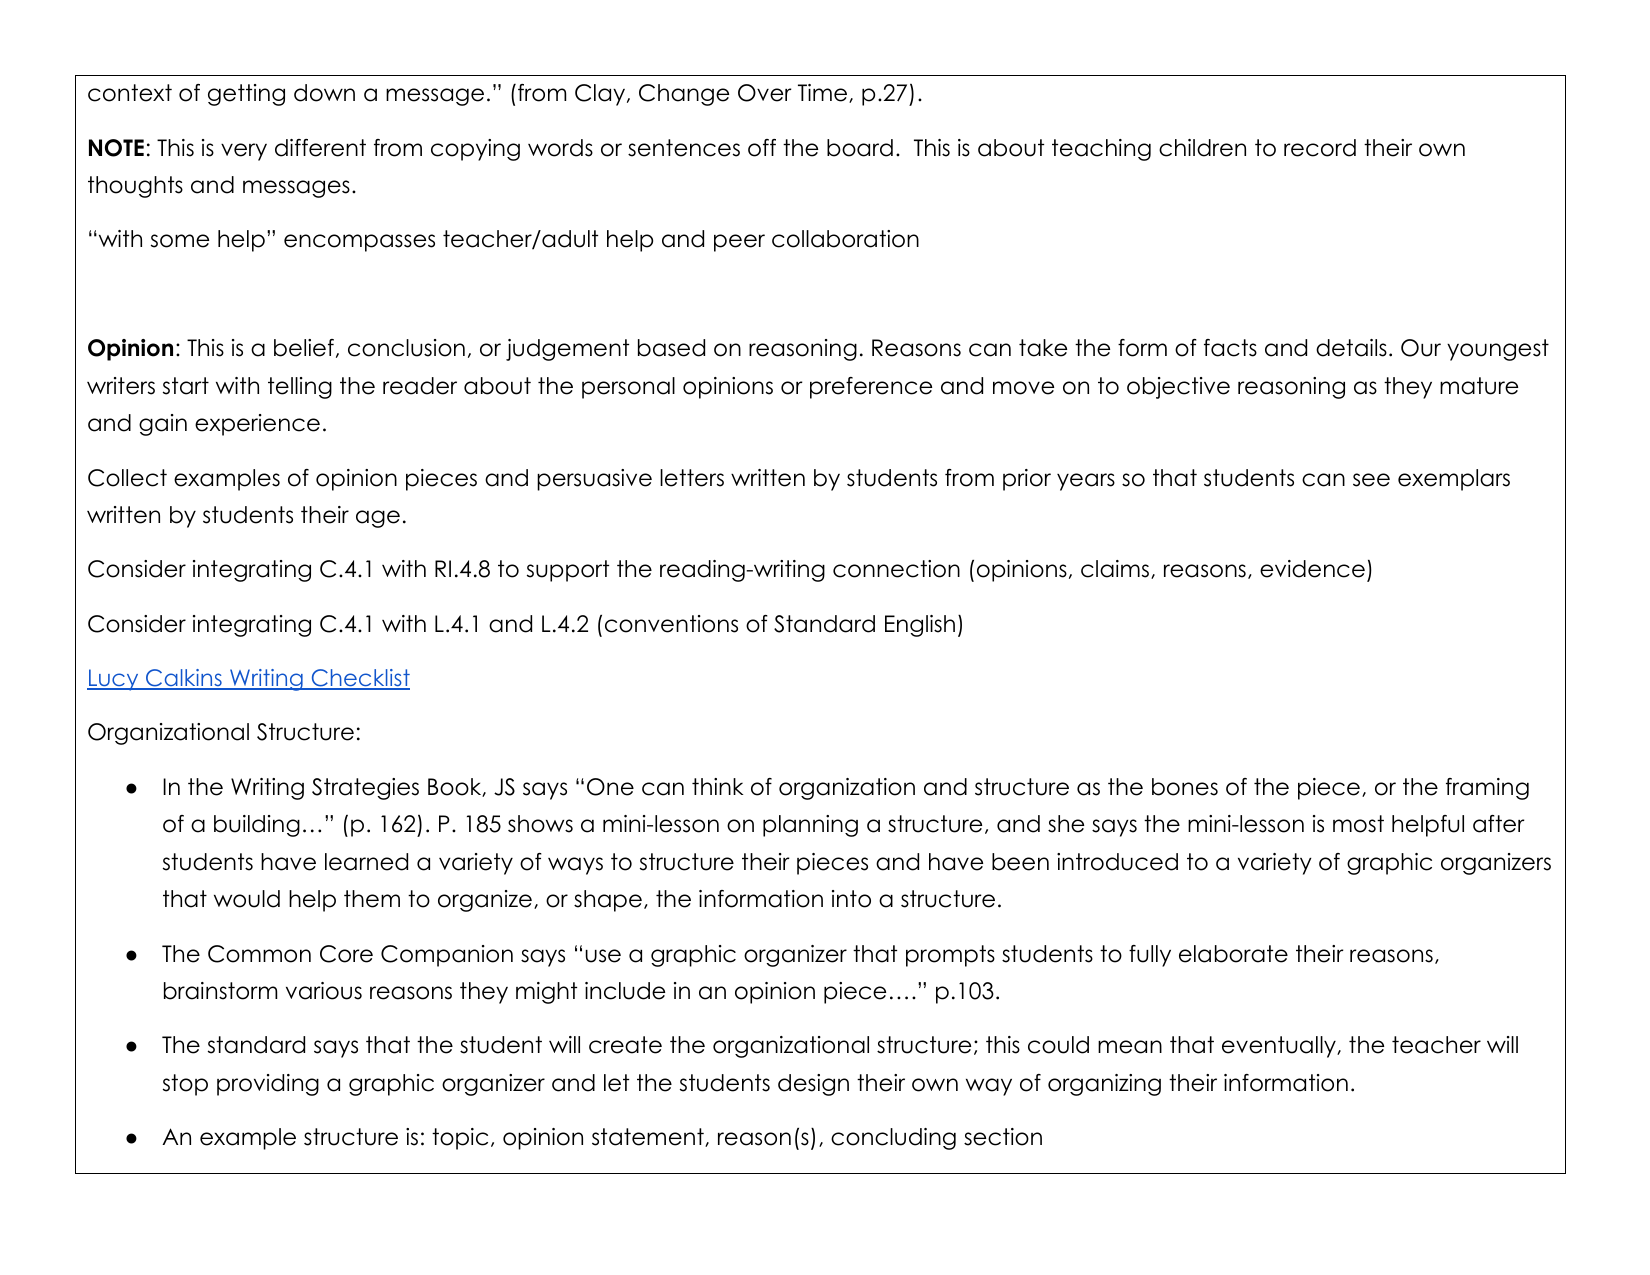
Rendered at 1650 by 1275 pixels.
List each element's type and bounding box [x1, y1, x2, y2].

table_cell [76, 76, 1565, 1173]
